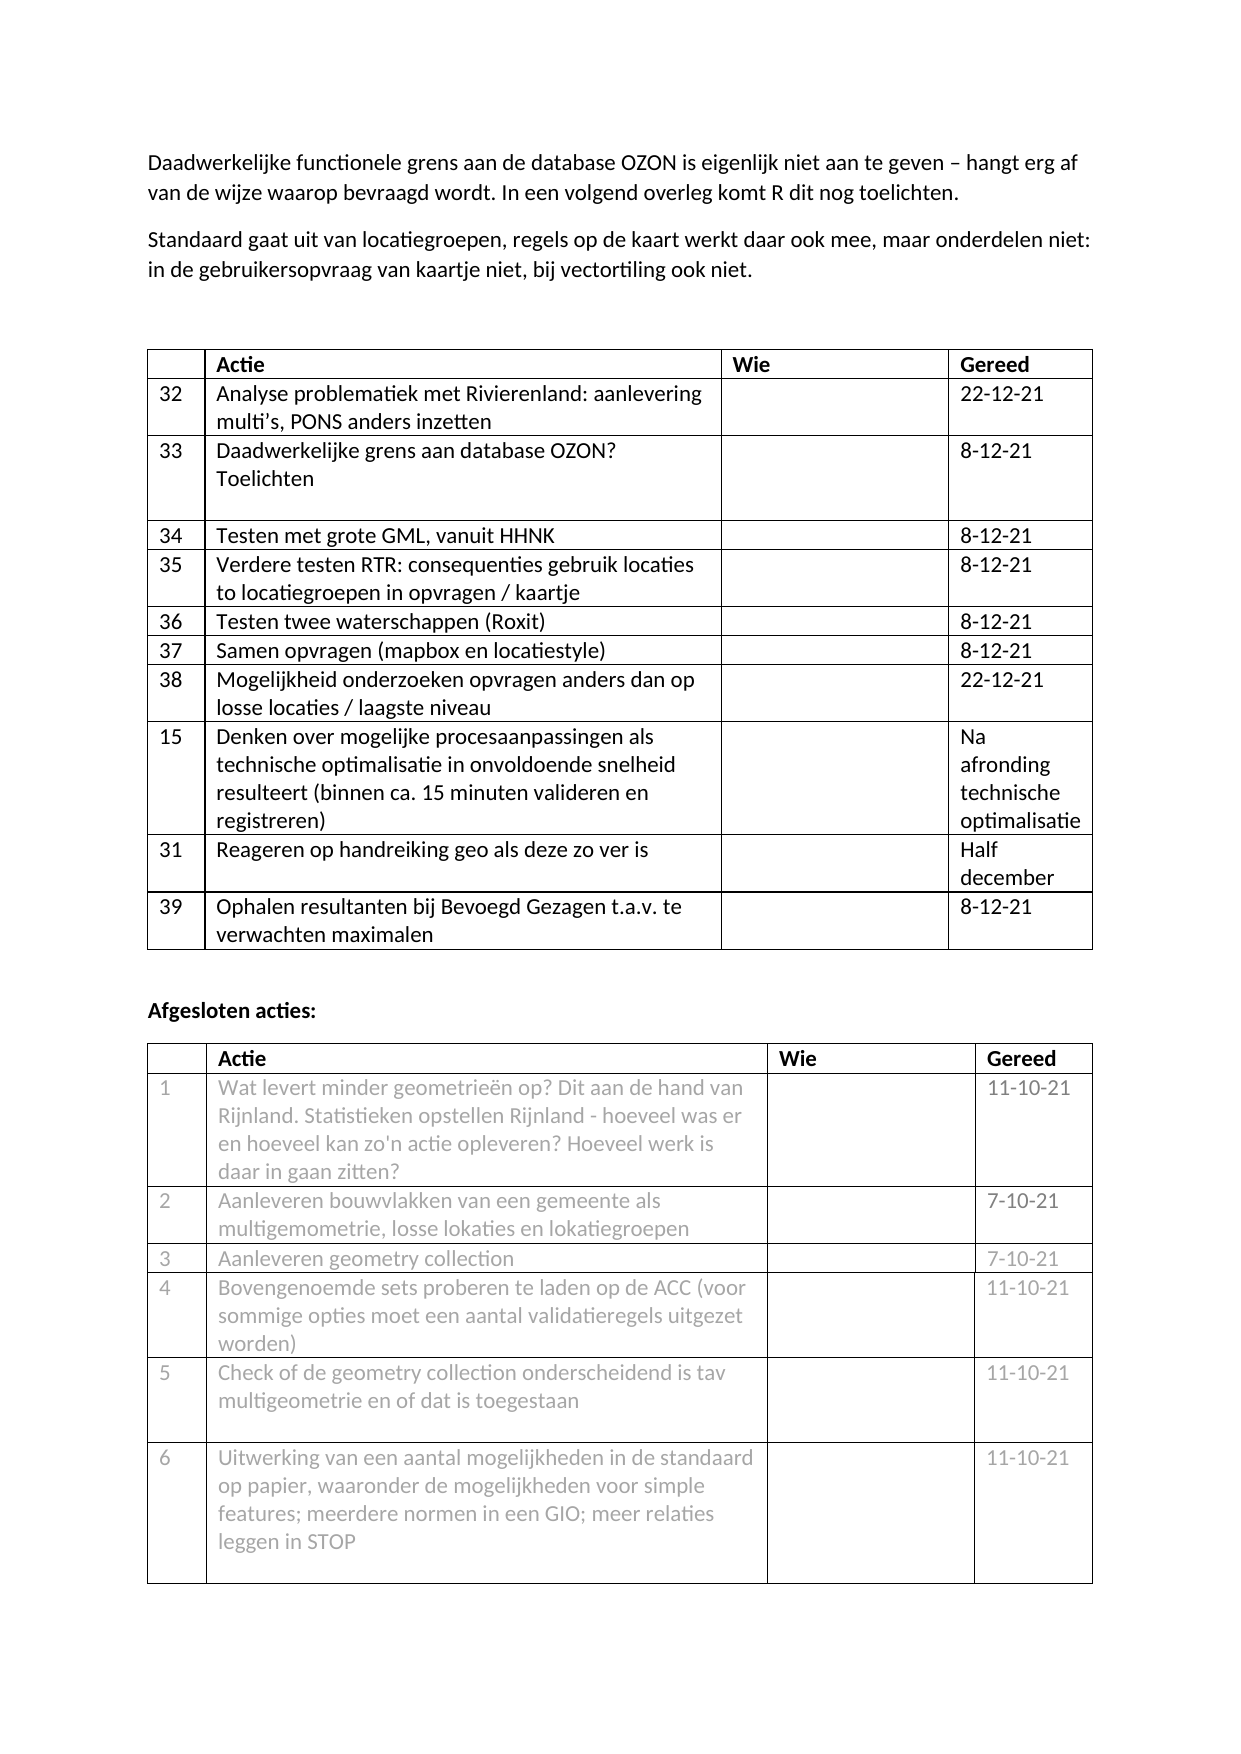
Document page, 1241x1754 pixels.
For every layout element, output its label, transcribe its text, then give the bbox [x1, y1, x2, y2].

table_cell 8-12-21 [949, 521, 1092, 549]
table_cell 8-12-21 [949, 893, 1092, 948]
table_cell Na afronding technische optimalisatie [949, 722, 1092, 834]
table_cell 7-10-21 [976, 1244, 1092, 1272]
table_cell 11-10-21 [976, 1074, 1092, 1186]
table_cell [768, 1358, 974, 1442]
table_cell 36 [148, 607, 204, 635]
table_cell 7-10-21 [976, 1187, 1092, 1243]
table_header Gereed [976, 1044, 1092, 1072]
table_cell 11-10-21 [975, 1443, 1092, 1583]
table_cell 22-12-21 [949, 665, 1092, 721]
table_cell 39 [148, 893, 204, 948]
table_cell [722, 665, 948, 721]
table_cell Testen twee waterschappen (Roxit) [206, 607, 721, 635]
text Daadwerkelijke functionele grens aan de database OZON is eigenlijk niet aan te geven – hangt erg af van de wijze waarop bevraagd wordt. In een volgend overleg komt R dit nog toelichten. [148, 148, 1093, 206]
table_cell Mogelijkheid onderzoeken opvragen anders dan op losse locaties / laagste niveau [206, 665, 721, 721]
table_cell 8-12-21 [949, 436, 1092, 520]
table_cell Daadwerkelijke grens aan database OZON? Toelichten [206, 436, 721, 520]
table_header Wie [722, 350, 948, 378]
table_cell 34 [148, 521, 204, 549]
table_cell 2 [148, 1187, 206, 1243]
text Standaard gaat uit van locatiegroepen, regels op de kaart werkt daar ook mee, maar onderdelen niet: in de gebruikersopvraag van kaartje niet, bij vectortiling ook niet. [148, 225, 1093, 283]
table_cell 3 [148, 1244, 206, 1272]
table_cell [722, 722, 948, 834]
table_cell [768, 1074, 975, 1186]
table_cell [768, 1273, 974, 1357]
table_cell 38 [148, 665, 204, 721]
table_header [148, 350, 204, 378]
table_cell Check of de geometry collection onderscheidend is tav multigeometrie en of dat is toegestaan [207, 1358, 767, 1442]
table_cell 11-10-21 [975, 1273, 1092, 1357]
table_cell Reageren op handreiking geo als deze zo ver is [206, 835, 721, 891]
table_cell 37 [148, 636, 204, 664]
table_cell Denken over mogelijke procesaanpassingen als technische optimalisatie in onvoldoende snelheid resulteert (binnen ca. 15 minuten valideren en registreren) [206, 722, 721, 834]
table_cell 8-12-21 [949, 550, 1092, 606]
table_cell [722, 521, 948, 549]
table_cell 4 [148, 1273, 206, 1357]
table_cell [722, 550, 948, 606]
table_cell 22-12-21 [949, 379, 1092, 435]
table_header Actie [206, 350, 721, 378]
table_header [148, 1044, 206, 1072]
table_header Actie [207, 1044, 767, 1072]
table_header Wie [768, 1044, 975, 1072]
table_cell Aanleveren geometry collection [207, 1244, 767, 1272]
table_cell Uitwerking van een aantal mogelijkheden in de standaard op papier, waaronder de mogelijkheden voor simple features; meerdere normen in een GIO; meer relaties leggen in STOP [207, 1443, 767, 1583]
table_cell Half december [949, 835, 1092, 891]
table_cell Aanleveren bouwvlakken van een gemeente als multigemometrie, losse lokaties en lokatiegroepen [207, 1187, 767, 1243]
table_cell 32 [148, 379, 204, 435]
table_cell Samen opvragen (mapbox en locatiestyle) [206, 636, 721, 664]
table_cell 35 [148, 550, 204, 606]
table_cell [722, 893, 948, 948]
table_cell Ophalen resultanten bij Bevoegd Gezagen t.a.v. te verwachten maximalen [206, 893, 721, 948]
table_cell [722, 436, 948, 520]
table_cell 6 [148, 1443, 206, 1583]
table_cell 31 [148, 835, 204, 891]
table_cell 33 [148, 436, 204, 520]
table_cell [722, 636, 948, 664]
table_cell Verdere testen RTR: consequenties gebruik locaties to locatiegroepen in opvragen / kaartje [206, 550, 721, 606]
table_cell [722, 607, 948, 635]
table_header Gereed [949, 350, 1092, 378]
table_cell Testen met grote GML, vanuit HHNK [206, 521, 721, 549]
table_cell [722, 379, 948, 435]
table_cell [768, 1187, 975, 1243]
text Afgesloten acties: [148, 996, 1093, 1024]
table_cell 5 [148, 1358, 206, 1442]
table_cell [722, 835, 948, 891]
table_cell 8-12-21 [949, 636, 1092, 664]
table_cell [768, 1443, 974, 1583]
table_cell [768, 1244, 975, 1272]
table_cell 8-12-21 [949, 607, 1092, 635]
table_cell 11-10-21 [975, 1358, 1092, 1442]
table_cell Analyse problematiek met Rivierenland: aanlevering multi’s, PONS anders inzetten [206, 379, 721, 435]
table_cell 15 [148, 722, 204, 834]
table_cell Wat levert minder geometrieën op? Dit aan de hand van Rijnland. Statistieken opstellen Rijnland - hoeveel was er en hoeveel kan zo'n actie opleveren? Hoeveel werk is daar in gaan zitten? [207, 1074, 767, 1186]
table_cell 1 [148, 1074, 206, 1186]
table_cell Bovengenoemde sets proberen te laden op de ACC (voor sommige opties moet een aantal validatieregels uitgezet worden) [207, 1273, 767, 1357]
